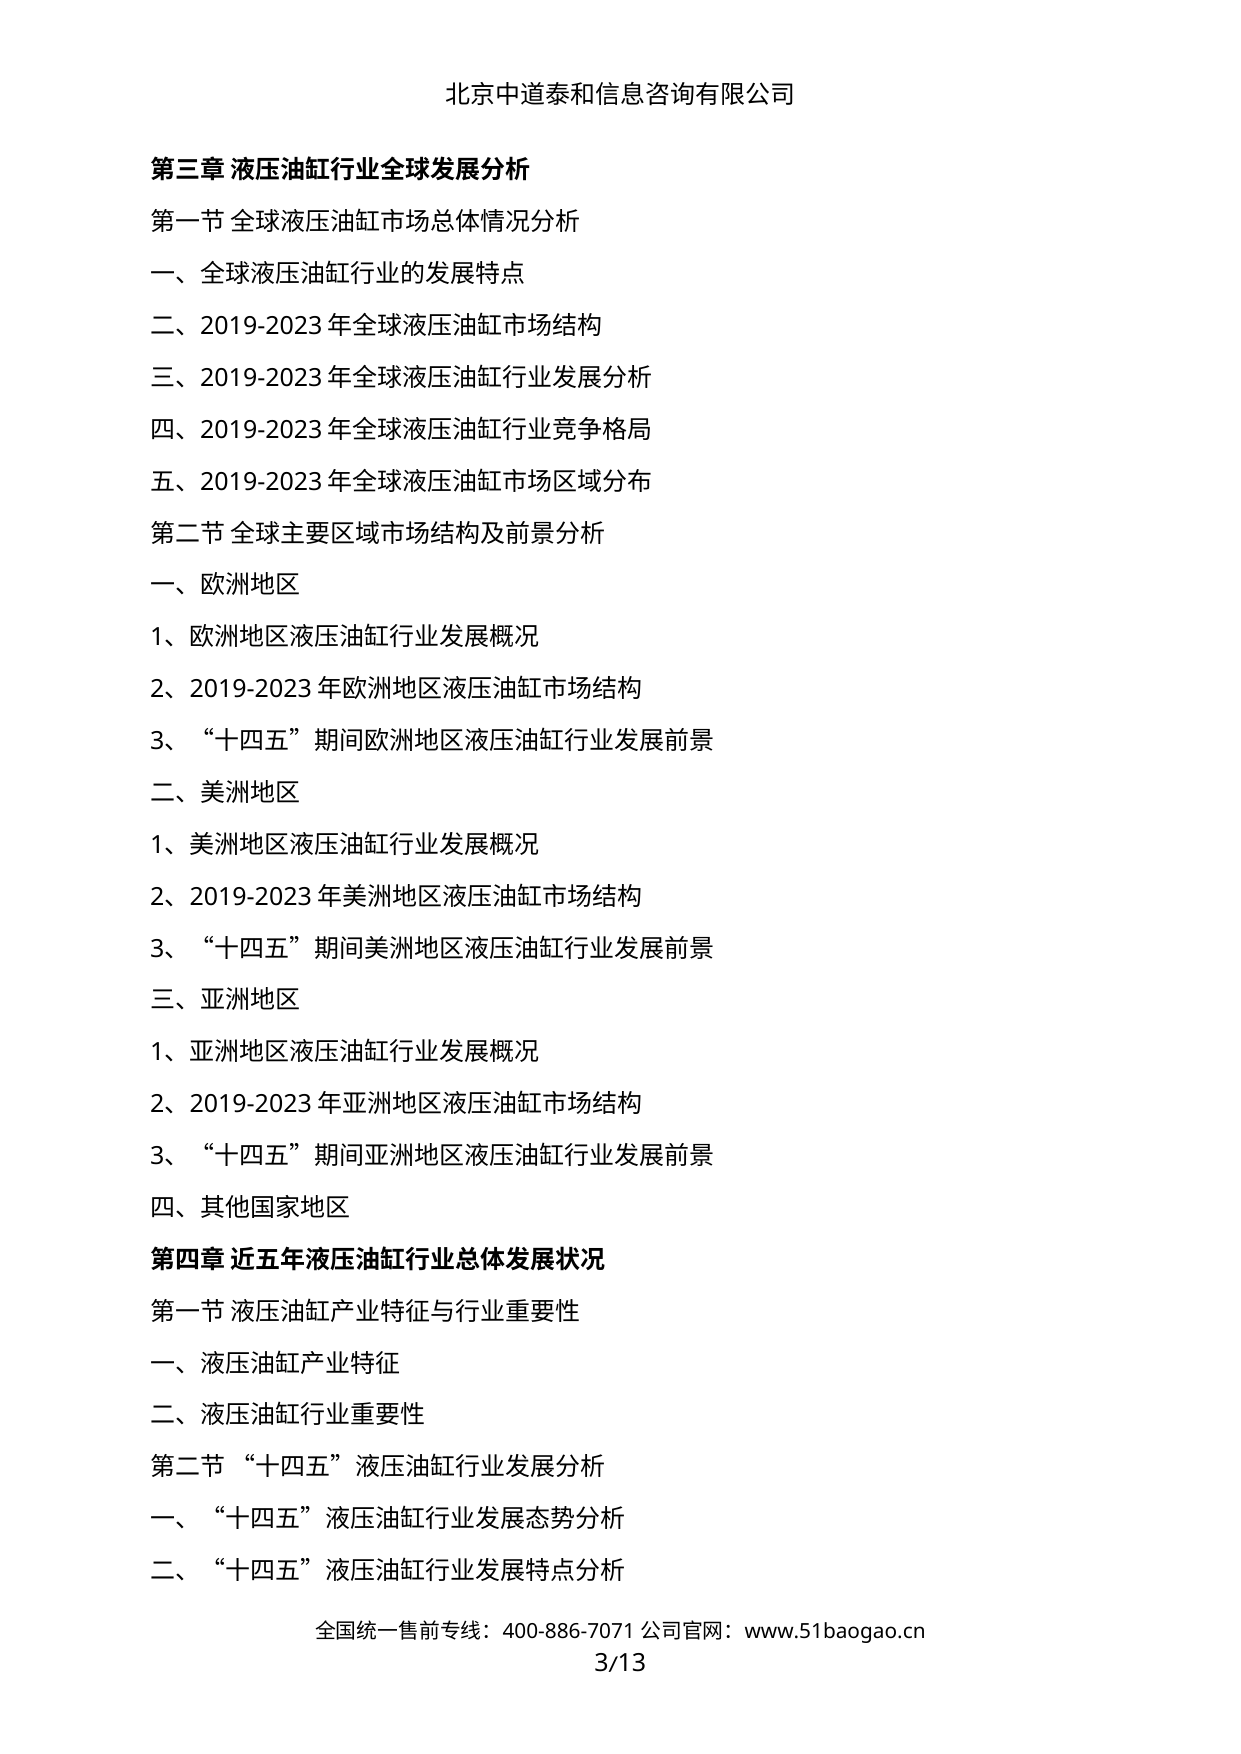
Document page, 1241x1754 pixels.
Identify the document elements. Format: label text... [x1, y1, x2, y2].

text 1、欧洲地区液压油缸行业发展概况 [150, 617, 1090, 653]
text 第一节 液压油缸产业特征与行业重要性 [150, 1291, 1090, 1327]
text 2、2019-2023年欧洲地区液压油缸市场结构 [150, 669, 1090, 705]
text 3、“十四五”期间美洲地区液压油缸行业发展前景 [150, 928, 1090, 964]
text 二、“十四五”液压油缸行业发展特点分析 [150, 1551, 1090, 1587]
text 二、液压油缸行业重要性 [150, 1395, 1090, 1431]
text 第三章 液压油缸行业全球发展分析 [150, 150, 1090, 186]
text 二、美洲地区 [150, 772, 1090, 809]
text 3、“十四五”期间欧洲地区液压油缸行业发展前景 [150, 721, 1090, 757]
text 3、“十四五”期间亚洲地区液压油缸行业发展前景 [150, 1136, 1090, 1172]
text 第一节 全球液压油缸市场总体情况分析 [150, 202, 1090, 238]
text 三、2019-2023年全球液压油缸行业发展分析 [150, 357, 1090, 394]
text 第二节 “十四五”液压油缸行业发展分析 [150, 1447, 1090, 1483]
text 五、2019-2023年全球液压油缸市场区域分布 [150, 461, 1090, 497]
text 第四章 近五年液压油缸行业总体发展状况 [150, 1239, 1090, 1276]
text 四、2019-2023年全球液压油缸行业竞争格局 [150, 409, 1090, 446]
text 一、欧洲地区 [150, 565, 1090, 601]
text 二、2019-2023年全球液压油缸市场结构 [150, 306, 1090, 342]
text 2、2019-2023年美洲地区液压油缸市场结构 [150, 876, 1090, 912]
text 第二节 全球主要区域市场结构及前景分析 [150, 513, 1090, 549]
text 一、“十四五”液压油缸行业发展态势分析 [150, 1499, 1090, 1535]
text 2、2019-2023年亚洲地区液压油缸市场结构 [150, 1084, 1090, 1120]
text 一、液压油缸产业特征 [150, 1343, 1090, 1379]
text 四、其他国家地区 [150, 1187, 1090, 1224]
text 1、亚洲地区液压油缸行业发展概况 [150, 1032, 1090, 1068]
text 1、美洲地区液压油缸行业发展概况 [150, 824, 1090, 861]
text 三、亚洲地区 [150, 980, 1090, 1016]
text 一、全球液压油缸行业的发展特点 [150, 254, 1090, 290]
